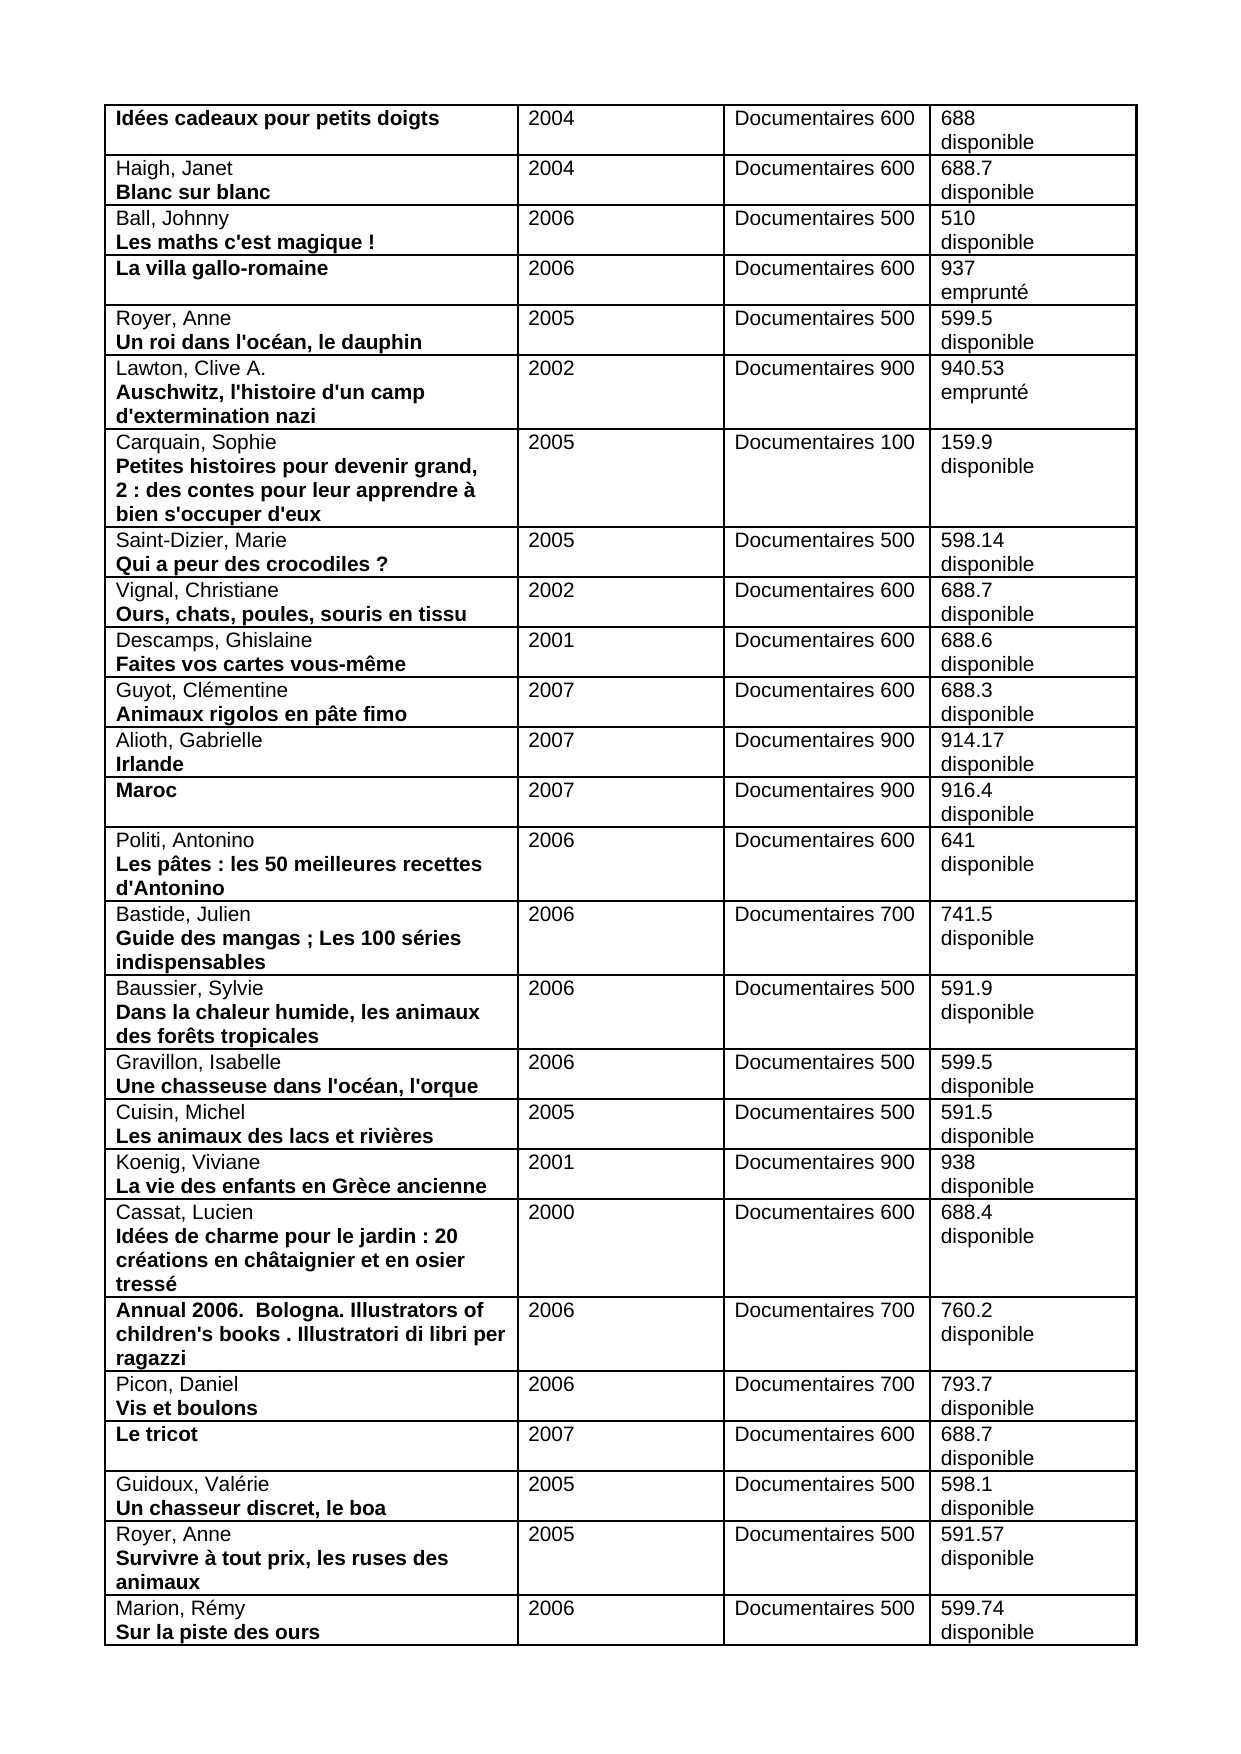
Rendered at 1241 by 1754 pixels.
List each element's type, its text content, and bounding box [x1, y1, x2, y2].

table_cell 591.57 disponible [931, 1522, 1135, 1594]
table_cell 2006 [519, 1596, 723, 1644]
table_cell 2006 [519, 902, 723, 974]
table_cell Carquain, Sophie Petites histoires pour devenir grand, 2 : des contes pour leur apprendre à bien s'occuper d'eux [106, 430, 517, 526]
table_cell Documentaires 900 [725, 356, 929, 428]
table_cell Haigh, Janet Blanc sur blanc [106, 156, 517, 204]
table_cell 2007 [519, 678, 723, 726]
table_cell 2001 [519, 1150, 723, 1198]
table_cell Guyot, Clémentine Animaux rigolos en pâte fimo [106, 678, 517, 726]
table_cell Bastide, Julien Guide des mangas ; Les 100 séries indispensables [106, 902, 517, 974]
table_cell 2007 [519, 1422, 723, 1470]
table_cell Documentaires 500 [725, 1050, 929, 1098]
table_cell 937 emprunté [931, 256, 1135, 304]
table_cell 2002 [519, 356, 723, 428]
table_cell 599.74 disponible [931, 1596, 1135, 1644]
table_cell Documentaires 700 [725, 1372, 929, 1420]
table_cell 2007 [519, 728, 723, 776]
table_cell Royer, Anne Un roi dans l'océan, le dauphin [106, 306, 517, 354]
table_cell Koenig, Viviane La vie des enfants en Grèce ancienne [106, 1150, 517, 1198]
table_cell Documentaires 500 [725, 1522, 929, 1594]
table_cell Idées cadeaux pour petits doigts [106, 106, 517, 154]
table_cell Documentaires 600 [725, 1422, 929, 1470]
table_cell 159.9 disponible [931, 430, 1135, 526]
table_cell 2005 [519, 1100, 723, 1148]
table_cell 2007 [519, 778, 723, 826]
table_cell 2006 [519, 828, 723, 900]
table_cell 688.7 disponible [931, 1422, 1135, 1470]
table_cell 641 disponible [931, 828, 1135, 900]
table_cell 2006 [519, 1050, 723, 1098]
table_cell Descamps, Ghislaine Faites vos cartes vous-même [106, 628, 517, 676]
table_cell 591.9 disponible [931, 976, 1135, 1048]
table_cell 688.3 disponible [931, 678, 1135, 726]
table_cell 2005 [519, 430, 723, 526]
table_cell Documentaires 600 [725, 678, 929, 726]
table_cell 2004 [519, 106, 723, 154]
table_cell 598.1 disponible [931, 1472, 1135, 1520]
table_cell Gravillon, Isabelle Une chasseuse dans l'océan, l'orque [106, 1050, 517, 1098]
table_cell Alioth, Gabrielle Irlande [106, 728, 517, 776]
table_cell Annual 2006. Bologna. Illustrators of children's books . Illustratori di libri per ragazzi [106, 1298, 517, 1370]
table_cell Cassat, Lucien Idées de charme pour le jardin : 20 créations en châtaignier et en osier tressé [106, 1200, 517, 1296]
table_cell Documentaires 600 [725, 256, 929, 304]
table_cell 916.4 disponible [931, 778, 1135, 826]
table_cell Documentaires 600 [725, 156, 929, 204]
table_cell Baussier, Sylvie Dans la chaleur humide, les animaux des forêts tropicales [106, 976, 517, 1048]
table_cell Documentaires 500 [725, 206, 929, 254]
table_cell Documentaires 600 [725, 628, 929, 676]
table_cell 591.5 disponible [931, 1100, 1135, 1148]
table_cell 2001 [519, 628, 723, 676]
table_cell Documentaires 500 [725, 1472, 929, 1520]
table_cell 688.7 disponible [931, 156, 1135, 204]
table_cell 741.5 disponible [931, 902, 1135, 974]
table_cell 599.5 disponible [931, 306, 1135, 354]
table_cell Documentaires 500 [725, 1100, 929, 1148]
table_cell Documentaires 900 [725, 778, 929, 826]
table_cell 2006 [519, 206, 723, 254]
table_cell Documentaires 500 [725, 306, 929, 354]
table_cell 688 disponible [931, 106, 1135, 154]
table_cell 2006 [519, 976, 723, 1048]
table_cell 940.53 emprunté [931, 356, 1135, 428]
table_cell Lawton, Clive A. Auschwitz, l'histoire d'un camp d'extermination nazi [106, 356, 517, 428]
table_cell Documentaires 900 [725, 728, 929, 776]
table_cell 2006 [519, 1372, 723, 1420]
table_cell 914.17 disponible [931, 728, 1135, 776]
table_cell Documentaires 600 [725, 1200, 929, 1296]
table_cell Royer, Anne Survivre à tout prix, les ruses des animaux [106, 1522, 517, 1594]
table_cell 2005 [519, 306, 723, 354]
table_cell Vignal, Christiane Ours, chats, poules, souris en tissu [106, 578, 517, 626]
table_cell Documentaires 700 [725, 1298, 929, 1370]
table_cell 760.2 disponible [931, 1298, 1135, 1370]
table_cell 793.7 disponible [931, 1372, 1135, 1420]
table_cell 938 disponible [931, 1150, 1135, 1198]
table_cell Saint-Dizier, Marie Qui a peur des crocodiles ? [106, 528, 517, 576]
table_cell Picon, Daniel Vis et boulons [106, 1372, 517, 1420]
table_cell 2004 [519, 156, 723, 204]
table_cell Documentaires 700 [725, 902, 929, 974]
table_cell Documentaires 500 [725, 528, 929, 576]
table_cell Documentaires 600 [725, 578, 929, 626]
table_cell Documentaires 900 [725, 1150, 929, 1198]
table_cell Guidoux, Valérie Un chasseur discret, le boa [106, 1472, 517, 1520]
table_cell 510 disponible [931, 206, 1135, 254]
table_cell Documentaires 100 [725, 430, 929, 526]
table_cell 2006 [519, 1298, 723, 1370]
table_cell Cuisin, Michel Les animaux des lacs et rivières [106, 1100, 517, 1148]
table_cell Documentaires 500 [725, 1596, 929, 1644]
table_cell 598.14 disponible [931, 528, 1135, 576]
table_cell Documentaires 600 [725, 106, 929, 154]
table_cell 2005 [519, 1522, 723, 1594]
table_cell Marion, Rémy Sur la piste des ours [106, 1596, 517, 1644]
table_cell Documentaires 500 [725, 976, 929, 1048]
table_cell Maroc [106, 778, 517, 826]
table_cell La villa gallo-romaine [106, 256, 517, 304]
table_cell 2002 [519, 578, 723, 626]
table_cell 2005 [519, 1472, 723, 1520]
table_cell 688.4 disponible [931, 1200, 1135, 1296]
table_cell 688.7 disponible [931, 578, 1135, 626]
table_cell Politi, Antonino Les pâtes : les 50 meilleures recettes d'Antonino [106, 828, 517, 900]
table_cell Le tricot [106, 1422, 517, 1470]
table_cell 2000 [519, 1200, 723, 1296]
table_cell Documentaires 600 [725, 828, 929, 900]
table_cell 2006 [519, 256, 723, 304]
table_cell 2005 [519, 528, 723, 576]
table_cell 599.5 disponible [931, 1050, 1135, 1098]
table_cell 688.6 disponible [931, 628, 1135, 676]
table_cell Ball, Johnny Les maths c'est magique ! [106, 206, 517, 254]
